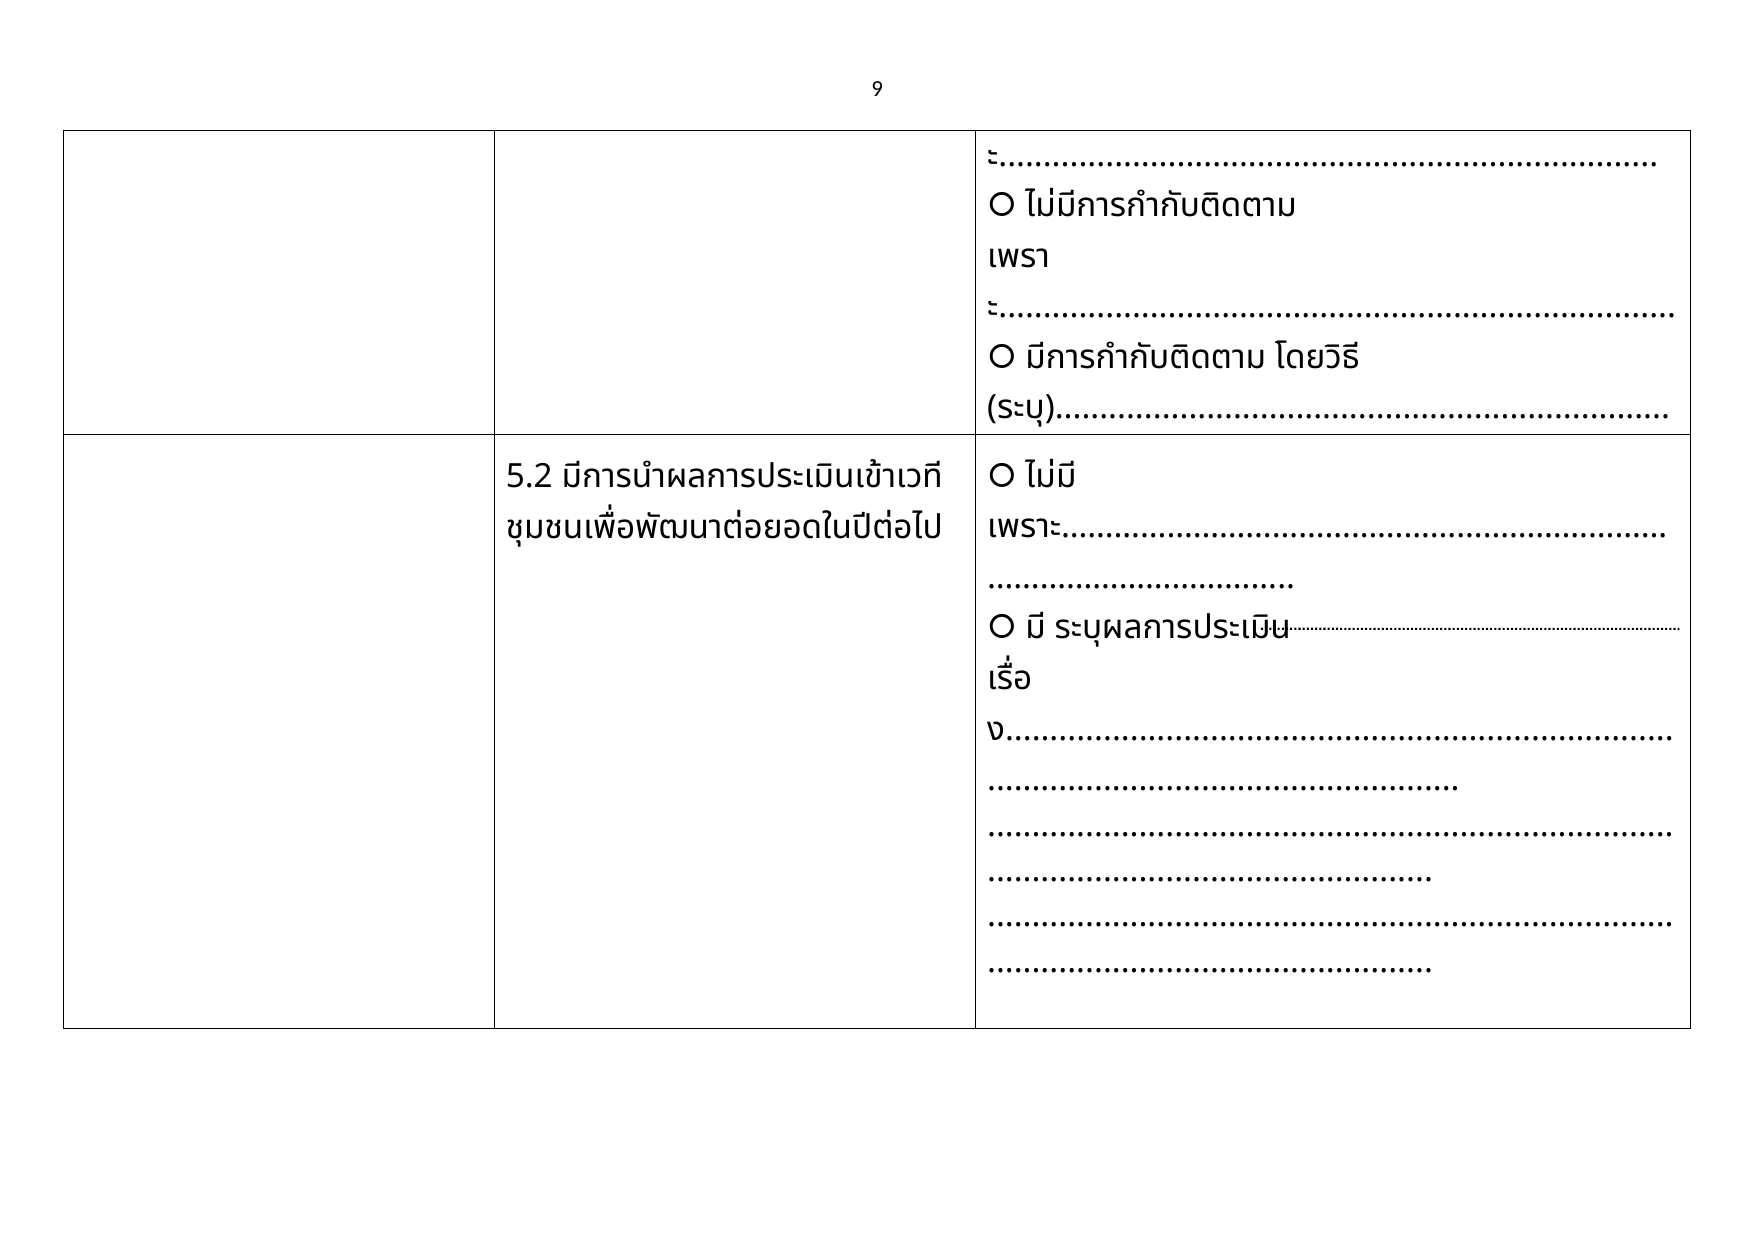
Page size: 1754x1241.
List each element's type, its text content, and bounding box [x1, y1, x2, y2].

table_cell [64, 435, 494, 1027]
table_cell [495, 131, 975, 434]
table_cell ไม่มี เพราะ………………………………………………………………………………………….. มี ระบุผลการประเมินเรื่อง................................................................................................................................ ............................................................................................................................... ............................................................................................................................... [976, 435, 1690, 1027]
table_cell 5.2 มีการนำผลการประเมินเข้าเวทีชุมชนเพื่อพัฒนาต่อยอดในปีต่อไป [495, 435, 975, 1027]
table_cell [64, 131, 494, 434]
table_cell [976, 131, 1690, 434]
